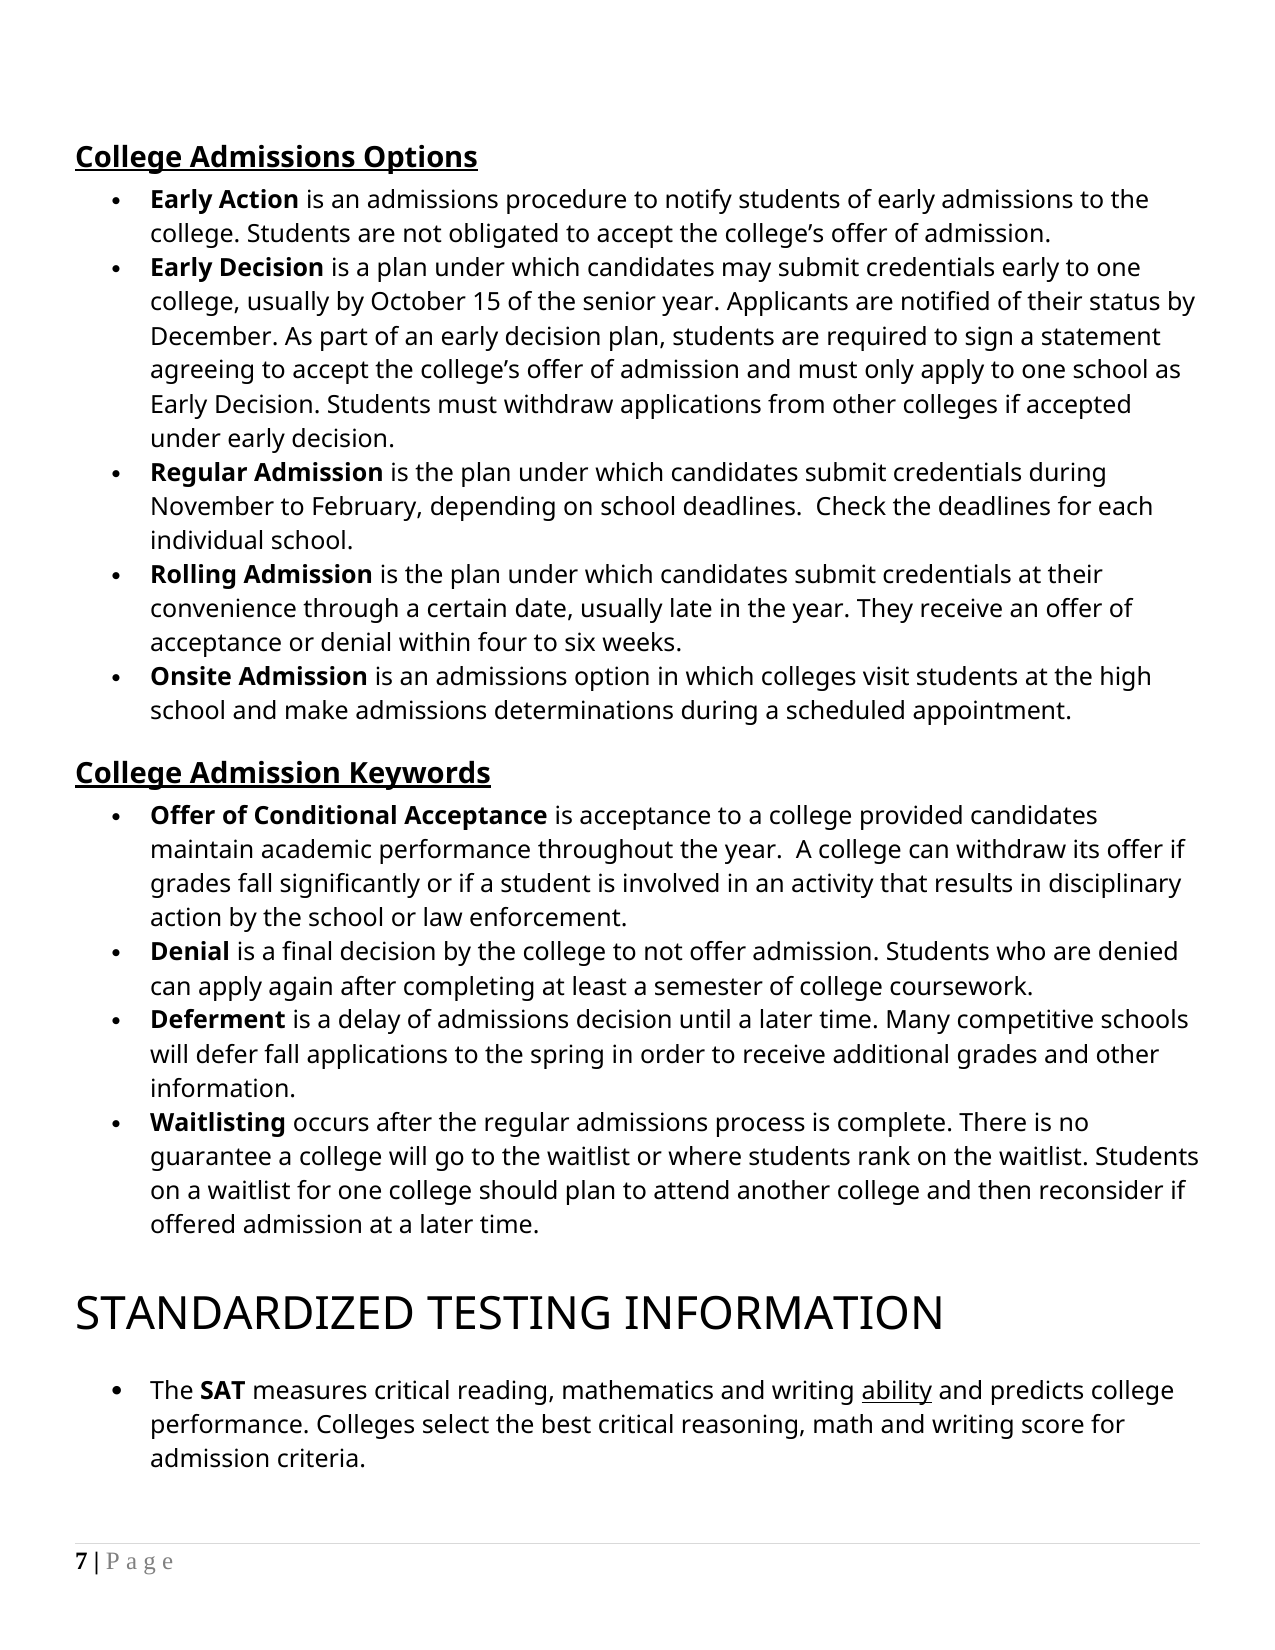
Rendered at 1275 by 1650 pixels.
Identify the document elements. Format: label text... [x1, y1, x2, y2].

list Early Action is an admissions procedure to notify students of early admissions to the college. Students are not obligated to accept the college’s offer of admission. [112, 182, 1200, 250]
list Regular Admission is the plan under which candidates submit credentials during November to February, depending on school deadlines. Check the deadlines for each individual school. [112, 454, 1200, 557]
list The SAT measures critical reading, mathematics and writing ability and predicts college performance. Colleges select the best critical reasoning, math and writing score for admission criteria. [112, 1373, 1200, 1475]
list Deferment is a delay of admissions decision until a later time. Many competitive schools will defer fall applications to the spring in order to receive additional grades and other information. [112, 1002, 1200, 1104]
list Offer of Conditional Acceptance is acceptance to a college provided candidates maintain academic performance throughout the year. A college can withdraw its offer if grades fall significantly or if a student is involved in an activity that results in disciplinary action by the school or law enforcement. [112, 798, 1200, 934]
list Early Decision is a plan under which candidates may submit credentials early to one college, usually by October 15 of the senior year. Applicants are notified of their status by December. As part of an early decision plan, students are required to sign a statement agreeing to accept the college’s offer of admission and must only apply to one school as Early Decision. Students must withdraw applications from other colleges if accepted under early decision. [112, 250, 1200, 454]
list Rolling Admission is the plan under which candidates submit credentials at their convenience through a certain date, usually late in the year. They receive an offer of acceptance or denial within four to six weeks. [112, 557, 1200, 659]
list Waitlisting occurs after the regular admissions process is complete. There is no guarantee a college will go to the waitlist or where students rank on the waitlist. Students on a waitlist for one college should plan to attend another college and then reconsider if offered admission at a later time. [112, 1104, 1200, 1241]
subtitle College Admission Keywords [75, 752, 1200, 792]
text STANDARDIZED TESTING INFORMATION [75, 1280, 1200, 1343]
list Onsite Admission is an admissions option in which colleges visit students at the high school and make admissions determinations during a scheduled appointment. [112, 659, 1200, 727]
list Denial is a final decision by the college to not offer admission. Students who are denied can apply again after completing at least a semester of college coursework. [112, 934, 1200, 1002]
subtitle College Admissions Options [75, 136, 1200, 176]
